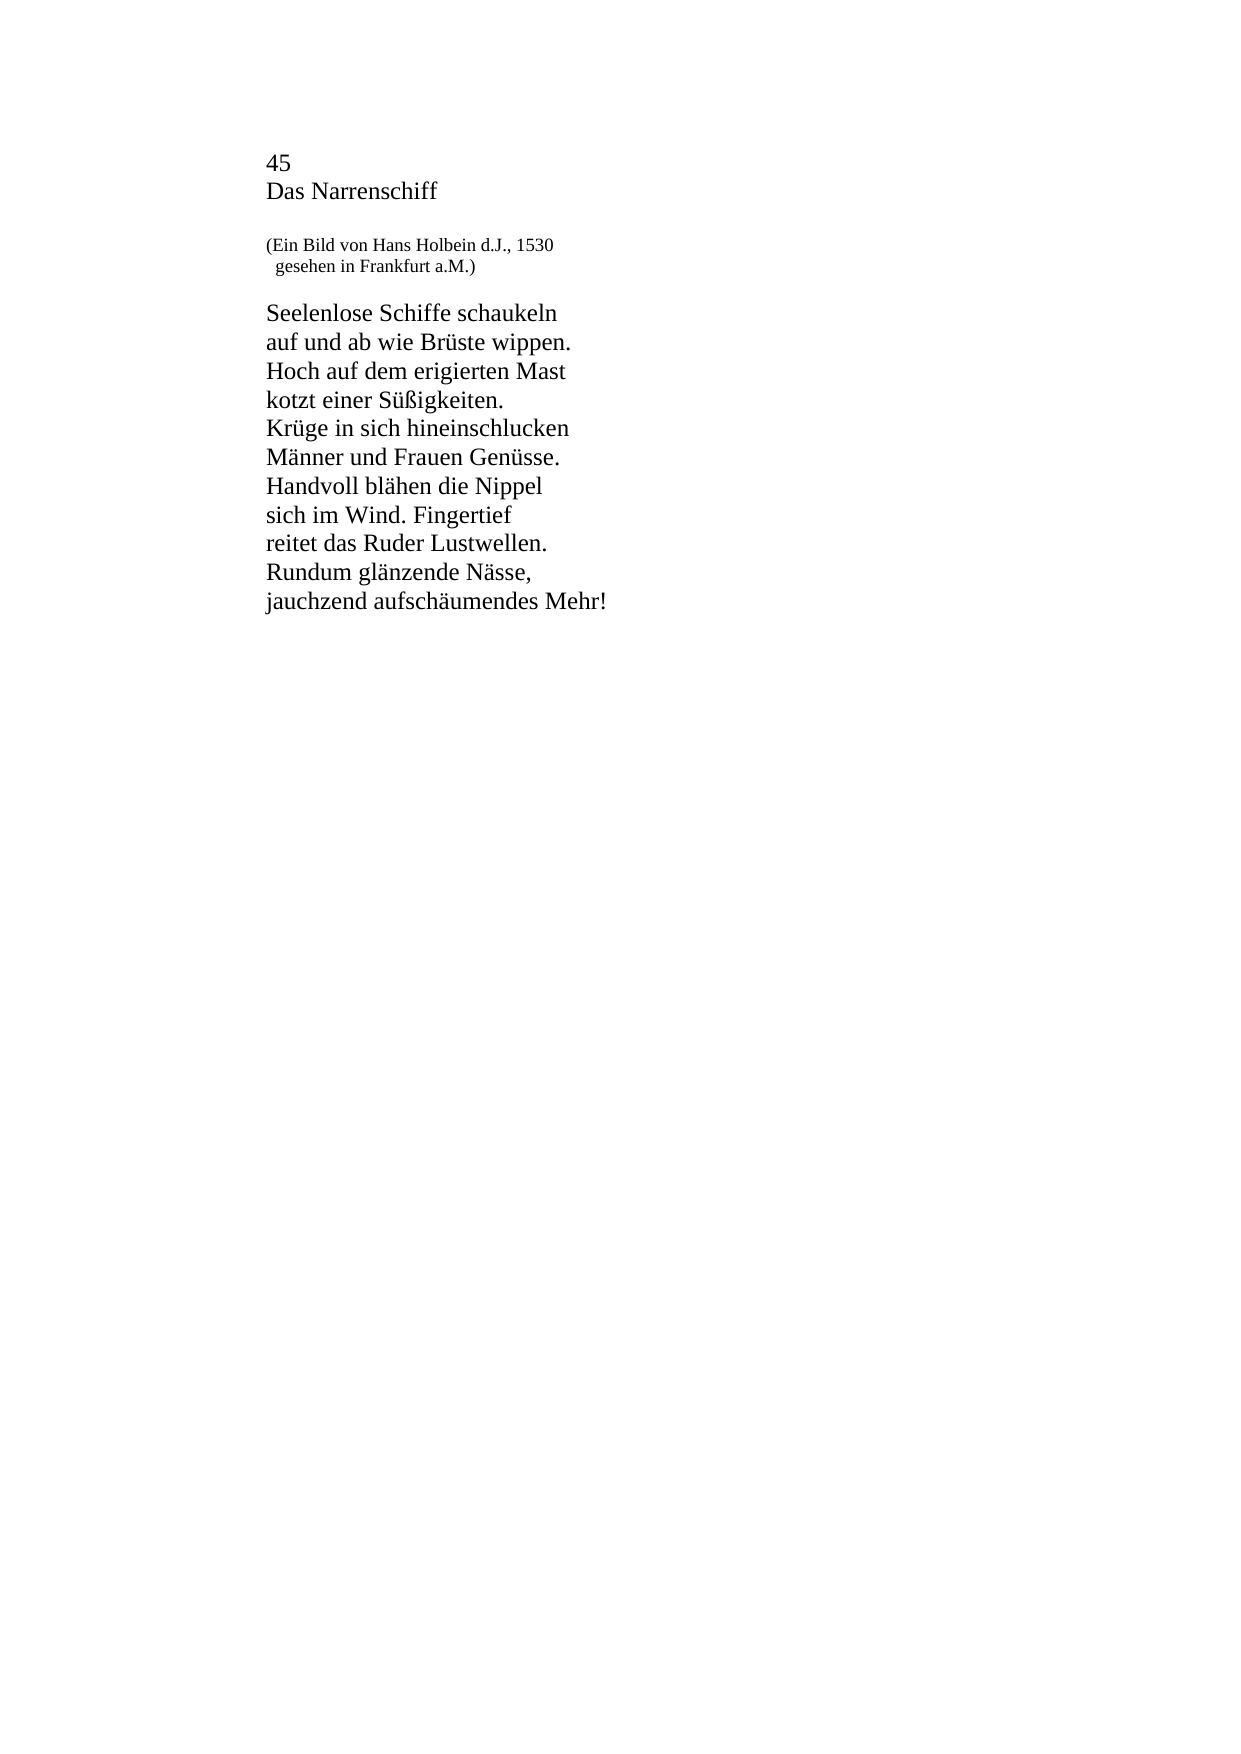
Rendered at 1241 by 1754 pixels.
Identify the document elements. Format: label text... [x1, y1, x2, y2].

text Männer und Frauen Genüsse. [266, 442, 1093, 471]
text 45 [266, 148, 1093, 176]
text (Ein Bild von Hans Holbein d.J., 1530 [266, 234, 1093, 255]
text sich im Wind. Fingertief [266, 500, 1093, 528]
text Seelenlose Schiffe schaukeln [266, 298, 1093, 327]
text gesehen in Frankfurt a.M.) [266, 255, 1093, 277]
text jauchzend aufschäumendes Mehr! [266, 586, 1093, 615]
text auf und ab wie Brüste wippen. [266, 327, 1093, 356]
text reitet das Ruder Lustwellen. [266, 528, 1093, 557]
text kotzt einer Süßigkeiten. [266, 385, 1093, 413]
text Hoch auf dem erigierten Mast [266, 356, 1093, 385]
text Handvoll blähen die Nippel [266, 471, 1093, 500]
text Das Narrenschiff [266, 176, 1093, 205]
text Krüge in sich hineinschlucken [266, 413, 1093, 442]
text Rundum glänzende Nässe, [266, 557, 1093, 586]
